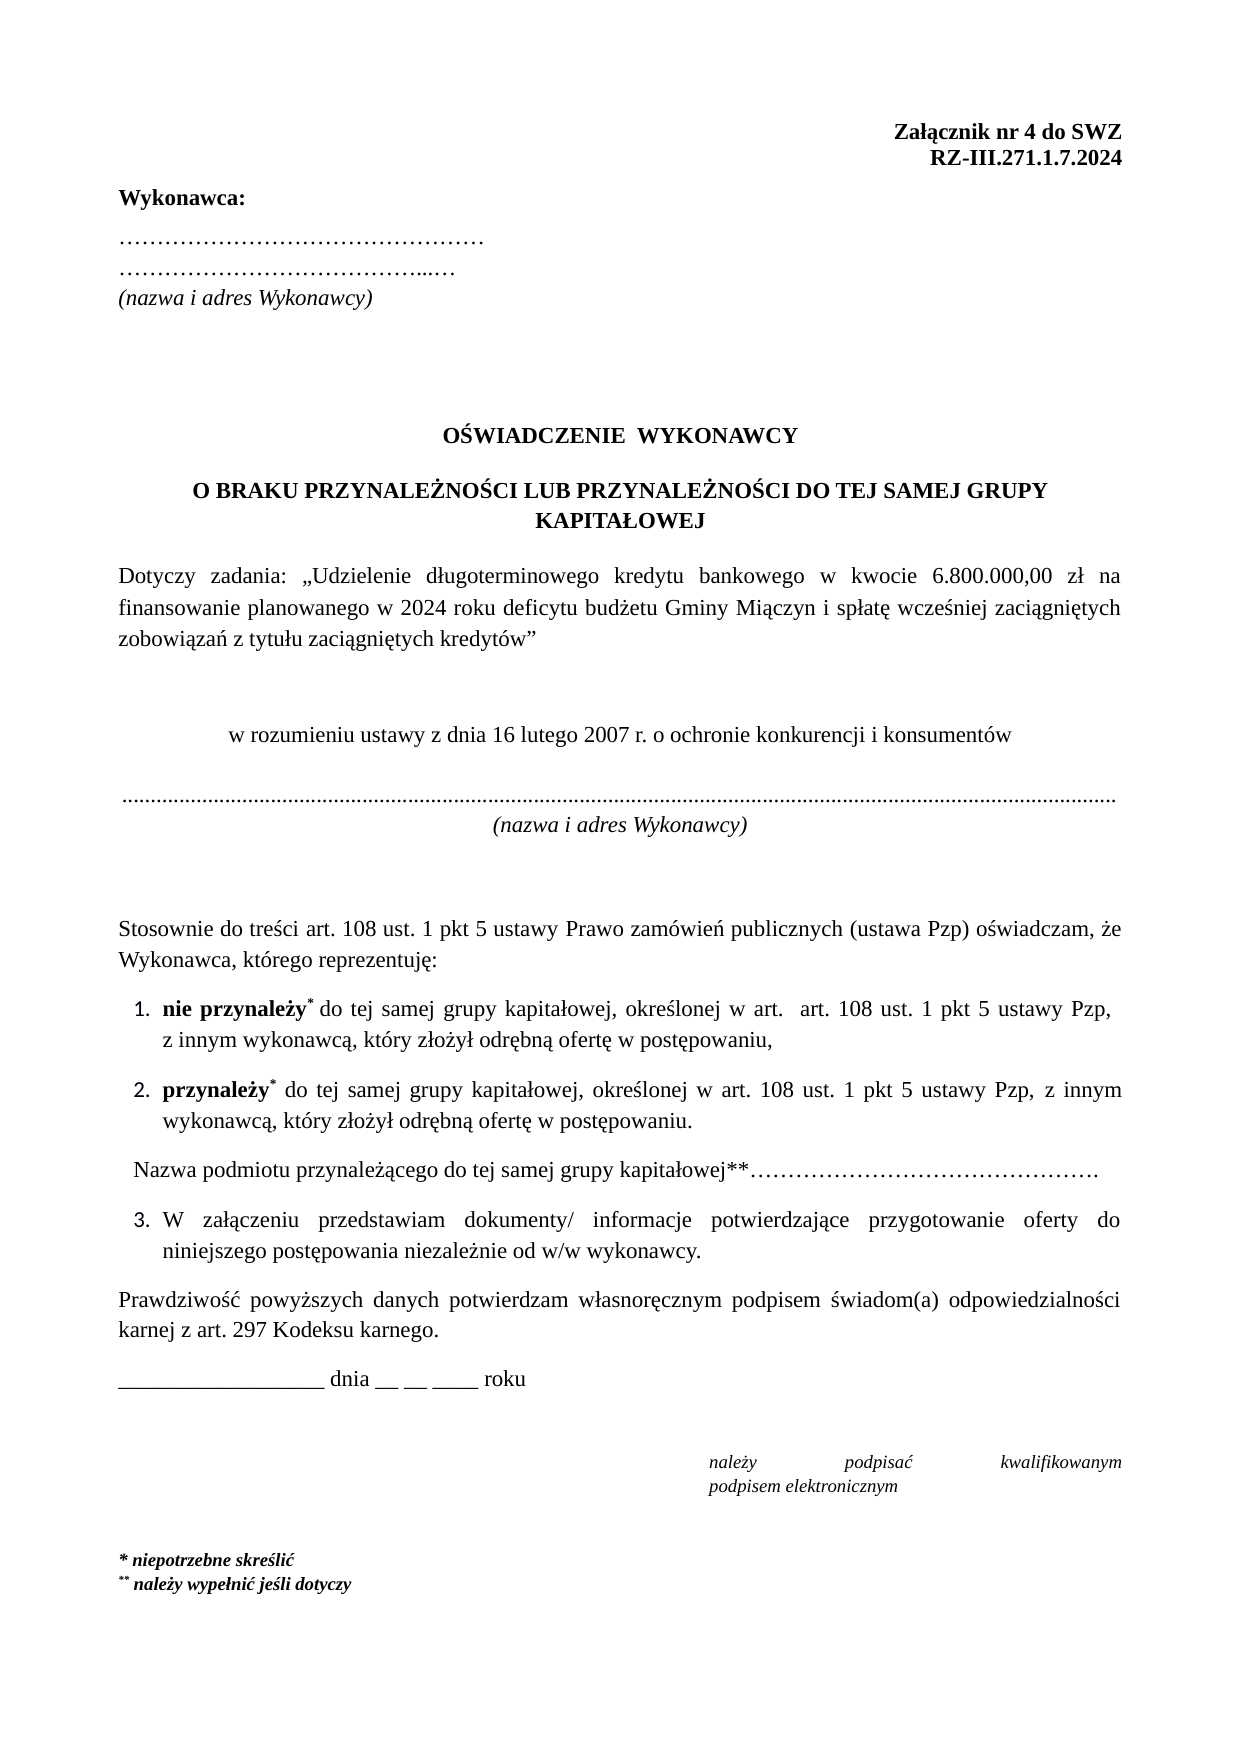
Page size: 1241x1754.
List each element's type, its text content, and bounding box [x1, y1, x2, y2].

text (nazwa i adres Wykonawcy) [118, 811, 1122, 838]
text RZ-III.271.1.7.2024 [118, 144, 1122, 171]
text należy podpisać kwalifikowanym podpisem elektronicznym [118, 1451, 1122, 1497]
text ……………………………………………………………………………...… [118, 223, 502, 280]
text Wykonawca: [118, 184, 1122, 210]
text .............................................................................................................................................................................. [118, 781, 1122, 807]
text ** należy wypełnić jeśli dotyczy [118, 1573, 1122, 1595]
list W załączeniu przedstawiam dokumenty/ informacje potwierdzające przygotowanie oferty do niniejszego postępowania niezależnie od w/w wykonawcy. [133, 1205, 1122, 1263]
text Stosownie do treści art. 108 ust. 1 pkt 5 ustawy Prawo zamówień publicznych (ustawa Pzp) oświadczam, że Wykonawca, którego reprezentuję: [118, 915, 1122, 972]
text Prawdziwość powyższych danych potwierdzam własnoręcznym podpisem świadom(a) odpowiedzialności karnej z art. 297 Kodeksu karnego. [118, 1286, 1122, 1343]
text w rozumieniu ustawy z dnia 16 lutego 2007 r. o ochronie konkurencji i konsumentów [118, 721, 1122, 747]
subtitle O BRAKU PRZYNALEŻNOŚCI LUB PRZYNALEŻNOŚCI DO TEJ SAMEJ GRUPY KAPITAŁOWEJ [118, 477, 1122, 533]
list przynależy* do tej samej grupy kapitałowej, określonej w art. 108 ust. 1 pkt 5 ustawy Pzp, z innym wykonawcą, który złożył odrębną ofertę w postępowaniu. [133, 1075, 1122, 1134]
text * niepotrzebne skreślić [118, 1548, 1122, 1570]
text __________________ dnia __ __ ____ roku [118, 1365, 1122, 1392]
text (nazwa i adres Wykonawcy) [118, 284, 502, 310]
list nie przynależy* do tej samej grupy kapitałowej, określonej w art. art. 108 ust. 1 pkt 5 ustawy Pzp, z innym wykonawcą, który złożył odrębną ofertę w postępowaniu, [133, 994, 1122, 1053]
subtitle OŚWIADCZENIE WYKONAWCY [118, 422, 1122, 448]
text Dotyczy zadania: „Udzielenie długoterminowego kredytu bankowego w kwocie 6.800.000,00 zł na finansowanie planowanego w 2024 roku deficytu budżetu Gminy Miączyn i spłatę wcześniej zaciągniętych zobowiązań z tytułu zaciągniętych kredytów” [118, 562, 1122, 652]
text Nazwa podmiotu przynależącego do tej samej grupy kapitałowej**………………………………………. [133, 1156, 1122, 1183]
text Załącznik nr 4 do SWZ [118, 118, 1122, 144]
